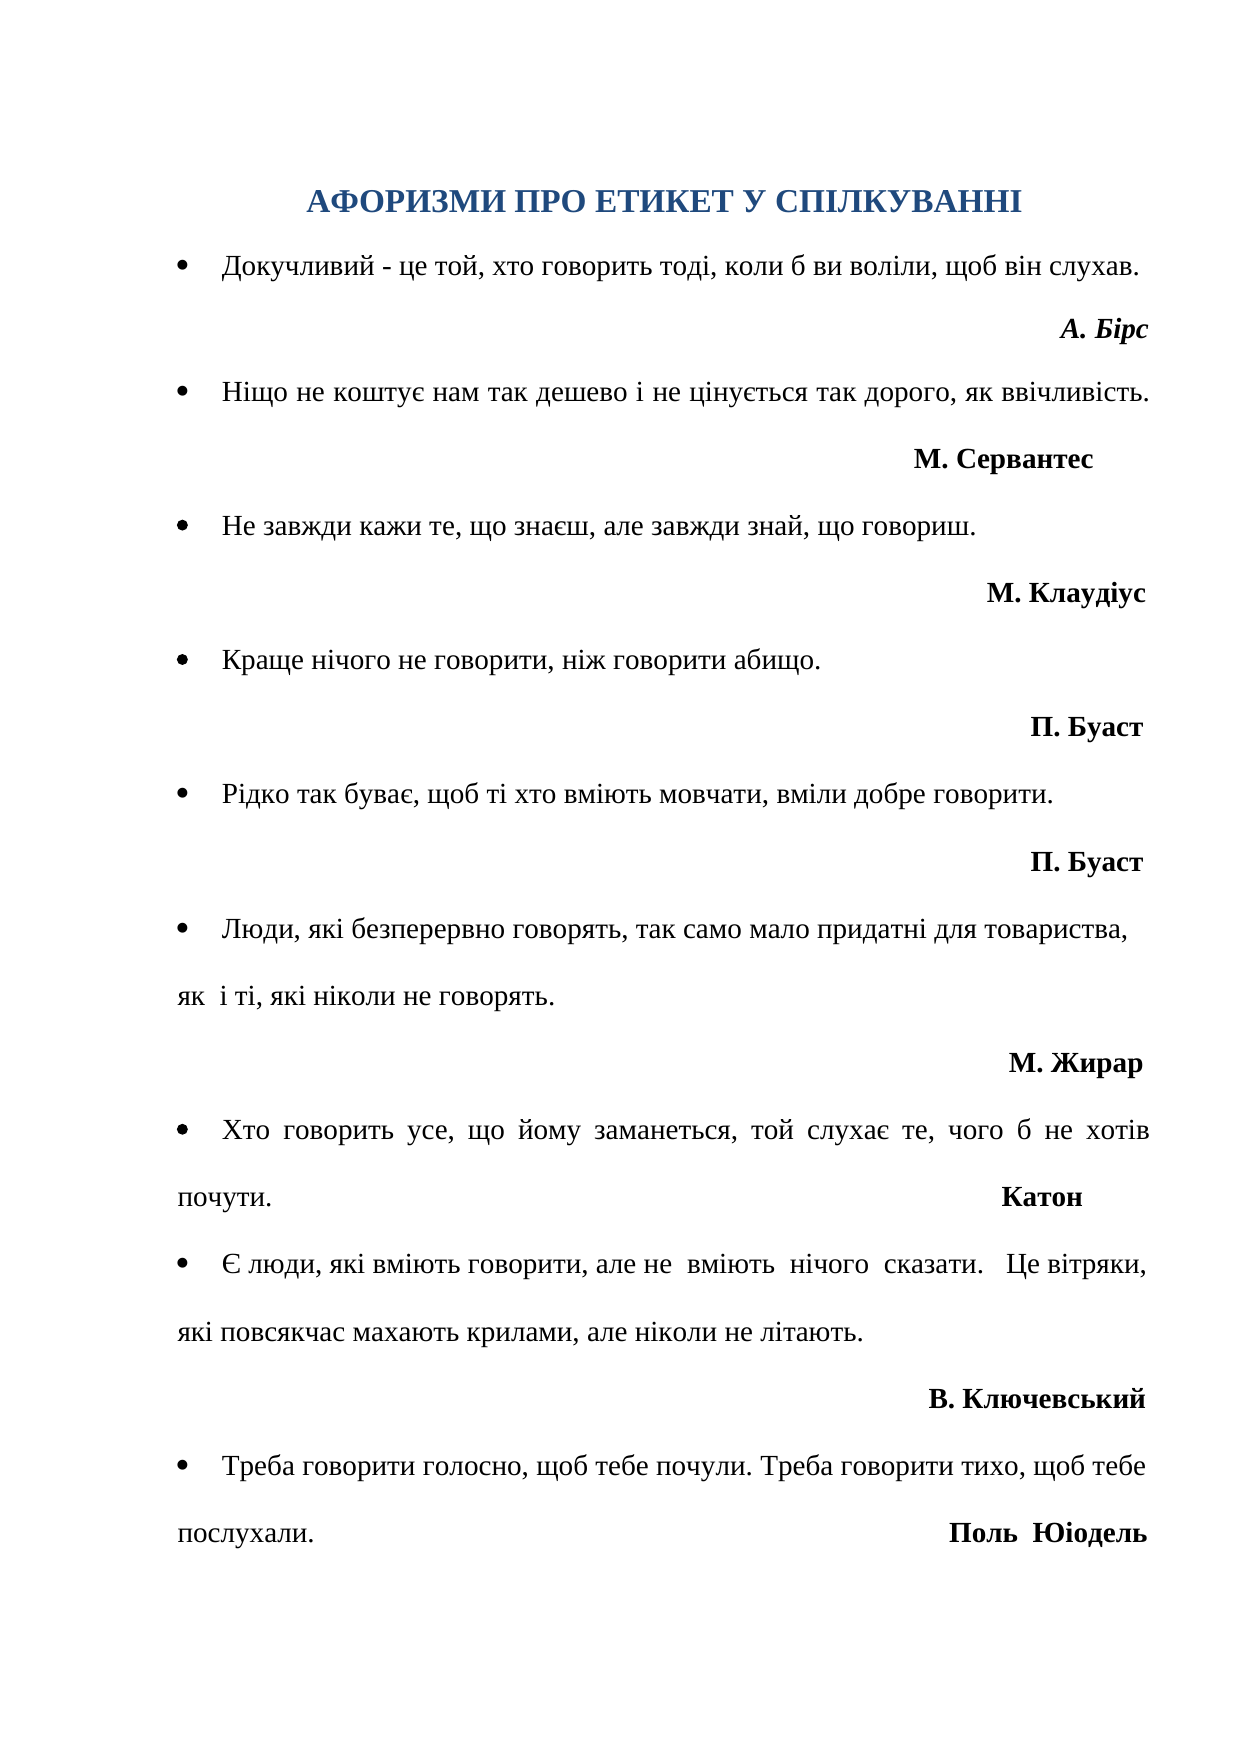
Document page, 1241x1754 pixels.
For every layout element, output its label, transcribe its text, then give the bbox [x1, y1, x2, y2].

list Не завжди кажи те, що знаєш, але завжди знай, що говориш. М. Клаудіус [177, 537, 1152, 638]
list Ніщо не коштує нам так дешево і не цінується так дорого, як ввічливість. М. Сервантес [177, 374, 1152, 474]
list Хто говорить усе, що йому заманеться, той слухає те, чого б не хотів почути. Катон [177, 1258, 1152, 1359]
list Докучливий - це той, хто говорить тоді, коли б ви воліли, щоб він слухав. [177, 248, 1152, 282]
list Краще нічого не говорити, ніж говорити абищо. П. Буаст [177, 701, 1152, 801]
text АФОРИЗМИ ПРО ЕТИКЕТ У СПІЛКУВАННІ [177, 181, 1152, 219]
text А. Бірс [215, 311, 1152, 345]
list Є люди, які вміють говорити, але не вміють нічого сказати. Це вітряки, які повсякчас махають крилами, але ніколи не літають. В. Ключевський [177, 1422, 1152, 1589]
list Люди, які безперервно говорять, так само мало придатні для товариства, як і ті, які ніколи не говорять. М. Жирар [177, 1028, 1152, 1195]
list Рідко так буває, щоб ті хто вміють мовчати, вміли добре говорити. П. Буаст [177, 864, 1152, 965]
